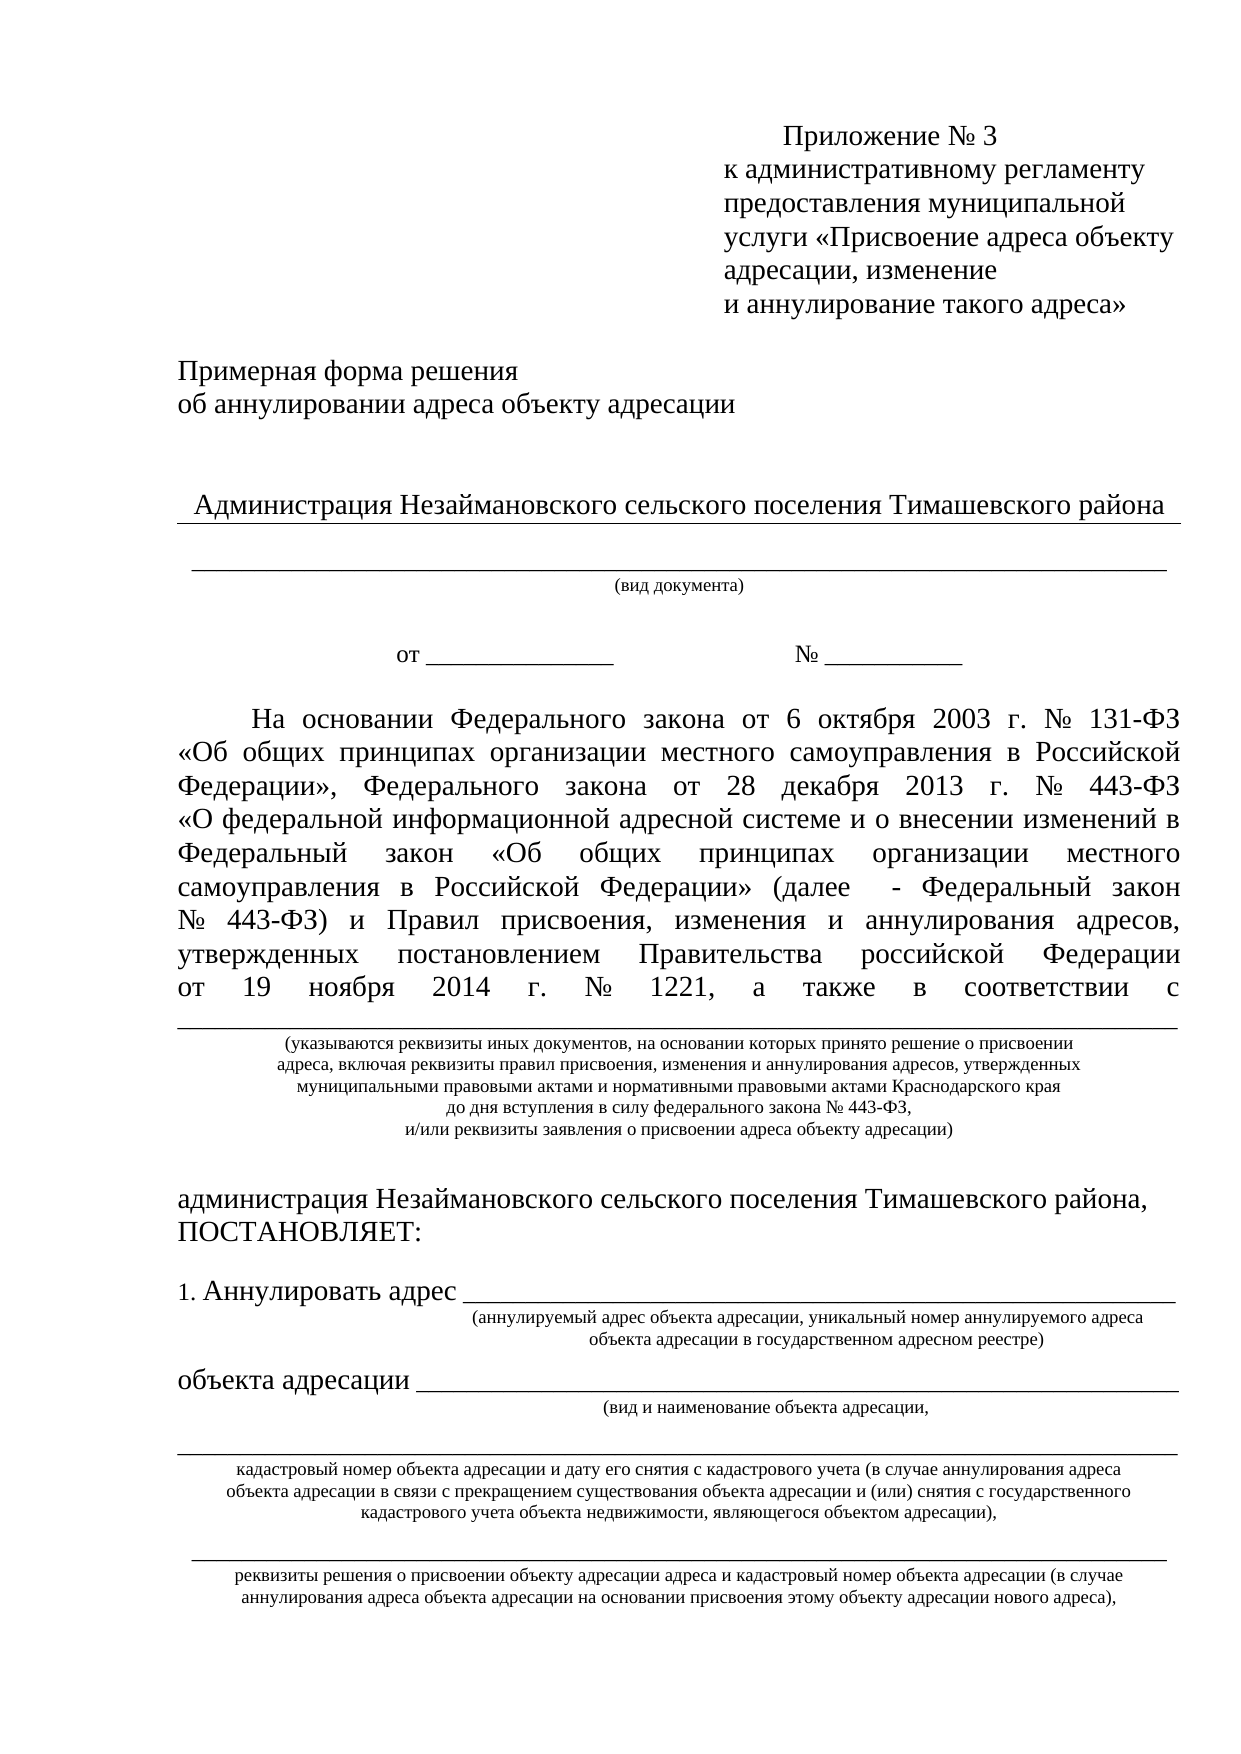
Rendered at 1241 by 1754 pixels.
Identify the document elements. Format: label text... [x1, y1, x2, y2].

text ______________________________________________________________________________ [177, 545, 1181, 574]
text (вид и наименование объекта адресации, [177, 1396, 1181, 1417]
text (вид документа) [177, 574, 1181, 596]
text Примерная форма решения [177, 353, 1181, 386]
text к административному регламенту предоставления муниципальной услуги «Присвоение адреса объекту адресации, изменение [723, 152, 1181, 286]
text На основании Федерального закона от 6 октября 2003 г. № 131-ФЗ «Об общих принципах организации местного самоуправления в Российской Федерации», Федерального закона от 28 декабря 2013 г. № 443-ФЗ «О федеральной информационной адресной системе и о внесении изменений в Федеральный закон «Об общих принципах организации местного самоуправления в Российской Федерации» (далее - Федеральный закон № 443-ФЗ) и Правил присвоения, изменения и аннулирования адресов, утвержденных постановлением Правительства российской Федерации от 19 ноября 2014 г. № 1221, а также в соответствии с ________________________________________________________________________________ [177, 701, 1181, 1032]
text (указываются реквизиты иных документов, на основании которых принято решение о присвоении [177, 1032, 1181, 1053]
text и аннулирование такого адреса» [723, 286, 1181, 319]
text муниципальными правовыми актами и нормативными правовыми актами Краснодарского края [177, 1075, 1181, 1096]
text от _______________ № ___________ [177, 639, 1181, 667]
text ______________________________________________________________________________ [177, 1536, 1181, 1564]
text Приложение № 3 [723, 118, 1181, 152]
text ________________________________________________________________________________ [177, 1429, 1181, 1458]
text объекта адресации _____________________________________________________________ [177, 1362, 1181, 1396]
text об аннулировании адреса объекту адресации [177, 386, 1181, 420]
text реквизиты решения о присвоении объекту адресации адреса и кадастровый номер объекта адресации (в случае аннулирования адреса объекта адресации на основании присвоения этому объекту адресации нового адреса), [177, 1564, 1181, 1607]
text и/или реквизиты заявления о присвоении адреса объекту адресации) [177, 1118, 1181, 1139]
text (аннулируемый адрес объекта адресации, уникальный номер аннулируемого адреса [177, 1306, 1181, 1328]
text 1. Аннулировать адрес _________________________________________________________ [177, 1273, 1181, 1306]
text объекта адресации в государственном адресном реестре) [177, 1328, 1181, 1349]
text кадастровый номер объекта адресации и дату его снятия с кадастрового учета (в случае аннулирования адреса [177, 1458, 1181, 1480]
text адреса, включая реквизиты правил присвоения, изменения и аннулирования адресов, утвержденных [177, 1053, 1181, 1075]
text ПОСТАНОВЛЯЕТ: [177, 1214, 1181, 1248]
text администрация Незаймановского сельского поселения Тимашевского района, [177, 1181, 1181, 1214]
text Администрация Незаймановского сельского поселения Тимашевского района [177, 487, 1181, 523]
text до дня вступления в силу федерального закона № 443-ФЗ, [177, 1096, 1181, 1118]
text объекта адресации в связи с прекращением существования объекта адресации и (или) снятия с государственного кадастрового учета объекта недвижимости, являющегося объектом адресации), [177, 1480, 1181, 1523]
